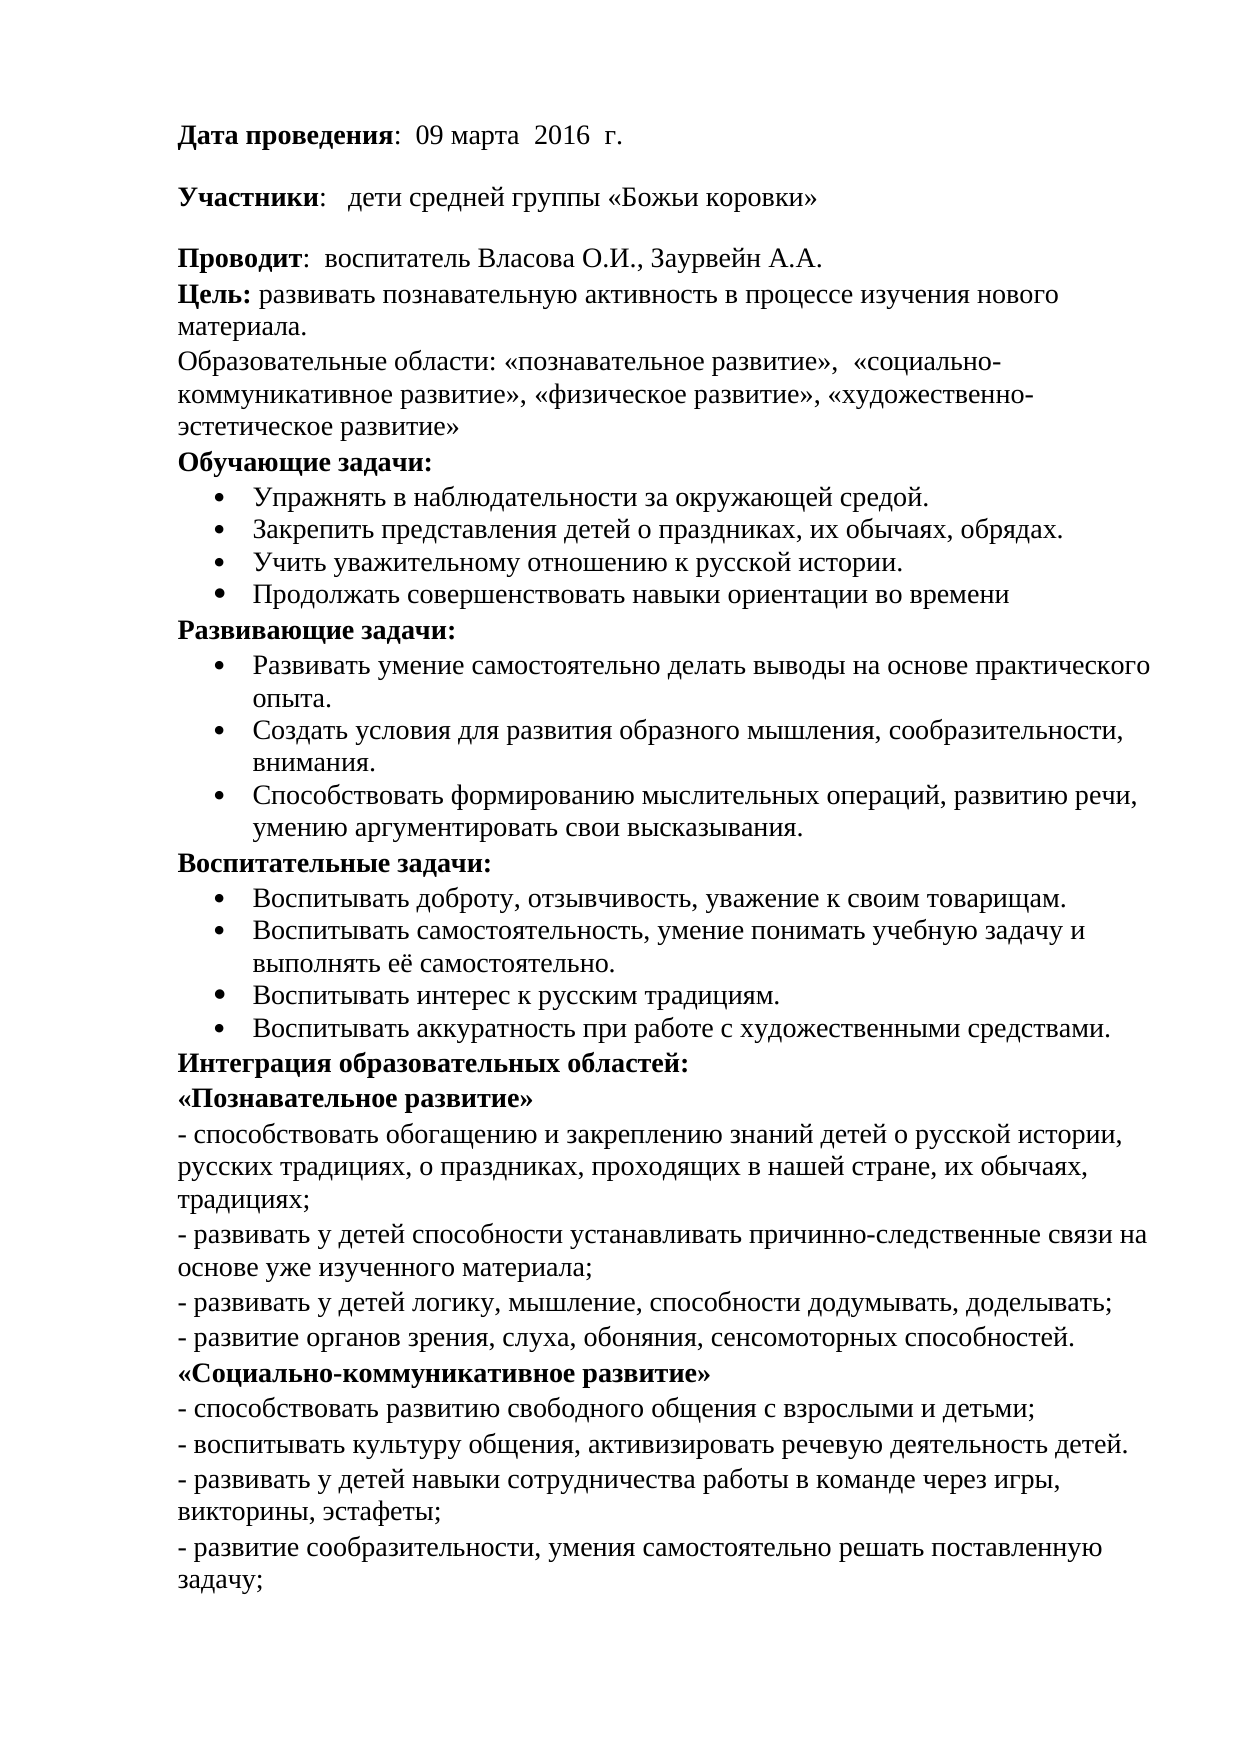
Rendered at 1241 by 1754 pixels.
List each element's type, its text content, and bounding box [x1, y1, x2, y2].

text «Познавательное развитие» [177, 1082, 1152, 1114]
text Развивающие задачи: [177, 613, 1152, 645]
text Образовательные области: «познавательное развитие», «социально-коммуникативное развитие», «физическое развитие», «художественно-эстетическое развитие» [177, 344, 1152, 442]
text - развивать у детей способности устанавливать причинно-следственные связи на основе уже изученного материала; [177, 1217, 1152, 1282]
text Обучающие задачи: [177, 445, 1152, 477]
text Цель: развивать познавательную активность в процессе изучения нового материала. [177, 277, 1152, 341]
list Воспитывать самостоятельность, умение понимать учебную задачу и выполнять её самостоятельно. [215, 913, 1152, 978]
list Воспитывать аккуратность при работе с художественными средствами. [215, 1011, 1152, 1043]
list Воспитывать интерес к русским традициям. [215, 978, 1152, 1011]
list Воспитывать доброту, отзывчивость, уважение к своим товарищам. [215, 881, 1152, 913]
text Дата проведения: 09 марта 2016 г. [177, 118, 1152, 151]
text - способствовать обогащению и закреплению знаний детей о русской истории, русских традициях, о праздниках, проходящих в нашей стране, их обычаях, традициях; [177, 1117, 1152, 1214]
list Продолжать совершенствовать навыки ориентации во времени [215, 577, 1152, 610]
text Проводит: воспитатель Власова О.И., Заурвейн А.А. [177, 241, 1152, 274]
list Учить уважительному отношению к русской истории. [215, 545, 1152, 577]
text Интеграция образовательных областей: [177, 1046, 1152, 1078]
text Воспитательные задачи: [177, 846, 1152, 878]
list Развивать умение самостоятельно делать выводы на основе практического опыта. [215, 648, 1152, 713]
text «Социально-коммуникативное развитие» [177, 1356, 1152, 1388]
text - развивать у детей навыки сотрудничества работы в команде через игры, викторины, эстафеты; [177, 1462, 1152, 1527]
text - развитие сообразительности, умения самостоятельно решать поставленную задачу; [177, 1530, 1152, 1595]
text - воспитывать культуру общения, активизировать речевую деятельность детей. [177, 1427, 1152, 1459]
text - развитие органов зрения, слуха, обоняния, сенсомоторных способностей. [177, 1320, 1152, 1353]
text - развивать у детей логику, мышление, способности додумывать, доделывать; [177, 1285, 1152, 1317]
text - способствовать развитию свободного общения с взрослыми и детьми; [177, 1391, 1152, 1424]
list Упражнять в наблюдательности за окружающей средой. [215, 480, 1152, 512]
list Способствовать формированию мыслительных операций, развитию речи, умению аргументировать свои высказывания. [215, 778, 1152, 843]
list Закрепить представления детей о праздниках, их обычаях, обрядах. [215, 512, 1152, 545]
list Создать условия для развития образного мышления, сообразительности, внимания. [215, 713, 1152, 778]
text Участники: дети средней группы «Божьи коровки» [177, 180, 1152, 212]
